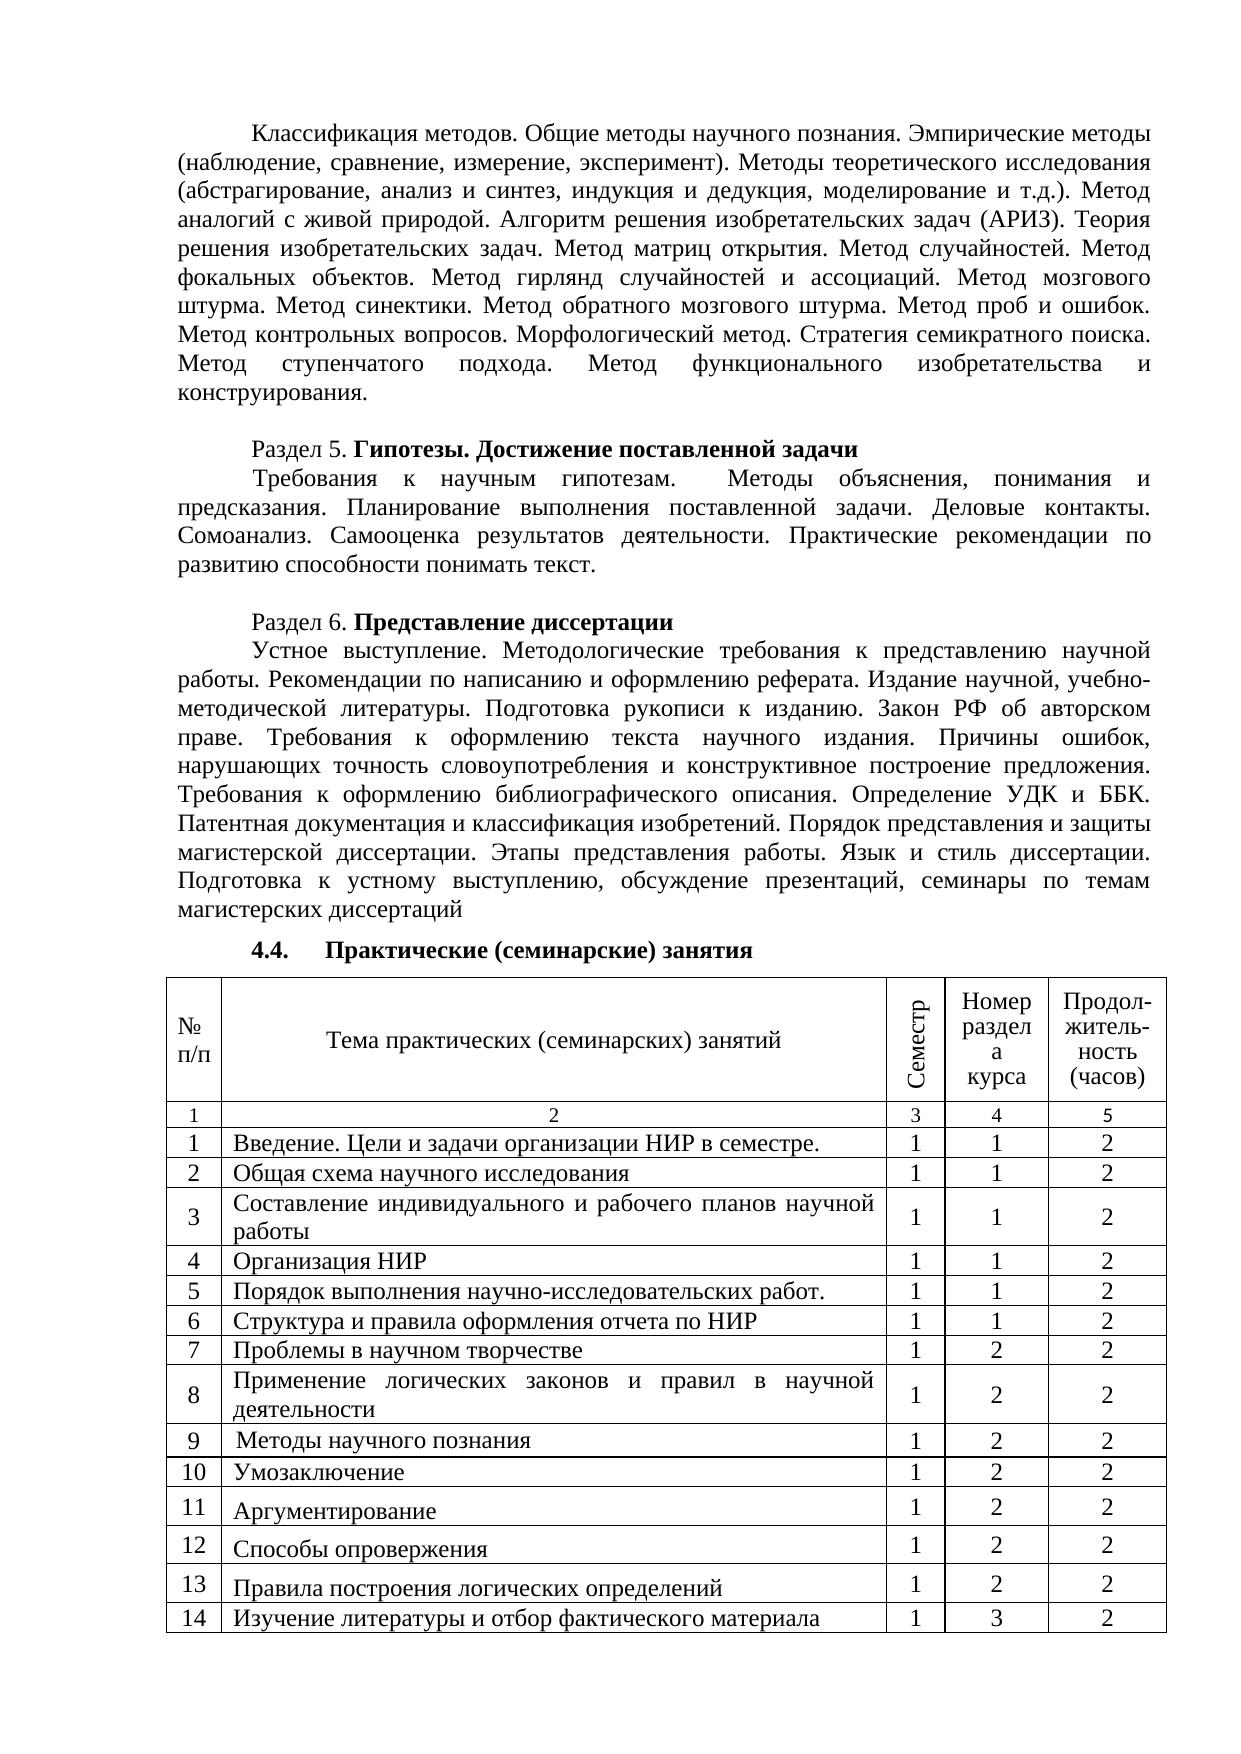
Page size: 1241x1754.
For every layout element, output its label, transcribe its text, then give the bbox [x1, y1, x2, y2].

table_cell 1 [887, 1188, 944, 1245]
table_cell 1 [887, 1564, 944, 1602]
table_cell 1 [887, 1246, 944, 1275]
table_cell Применение логических законов и правил в научной деятельности [222, 1365, 886, 1423]
table_header № п/п [167, 978, 221, 1101]
table_cell 1 [946, 1188, 1048, 1245]
table_cell 6 [167, 1306, 221, 1334]
table_cell 11 [167, 1487, 221, 1525]
table_cell 2 [222, 1102, 886, 1127]
table_cell Проблемы в научном творчестве [222, 1336, 886, 1364]
table_cell 7 [167, 1336, 221, 1364]
table_header Тема практических (семинарских) занятий [222, 978, 886, 1101]
table_cell 2 [946, 1365, 1048, 1423]
table_cell 1 [946, 1128, 1048, 1157]
table_cell 8 [167, 1365, 221, 1423]
table_cell Введение. Цели и задачи организации НИР в семестре. [222, 1128, 886, 1157]
text 4.4. Практические (семинарские) занятия [177, 936, 1152, 964]
table_cell 1 [887, 1458, 944, 1486]
table_cell 9 [167, 1424, 221, 1456]
table_cell 1 [946, 1276, 1048, 1305]
table_cell 2 [167, 1158, 221, 1187]
table_cell 13 [167, 1564, 221, 1602]
table_cell Методы научного познания [222, 1424, 886, 1456]
table_cell 1 [167, 1102, 221, 1127]
table_cell 1 [887, 1306, 944, 1334]
table_cell 2 [946, 1564, 1048, 1602]
table_header Семестр [887, 978, 944, 1101]
table_cell 1 [887, 1158, 944, 1187]
table_cell 2 [1049, 1188, 1166, 1245]
table_cell Изучение литературы и отбор фактического материала [222, 1603, 886, 1632]
table_cell 5 [1049, 1102, 1166, 1127]
table_cell Общая схема научного исследования [222, 1158, 886, 1187]
table_cell Структура и правила оформления отчета по НИР [222, 1306, 886, 1334]
table_cell 3 [167, 1188, 221, 1245]
table_cell Правила построения логических определений [222, 1564, 886, 1602]
table_cell Способы опровержения [222, 1526, 886, 1563]
table_cell 2 [1049, 1336, 1166, 1364]
table_cell 2 [1049, 1246, 1166, 1275]
table_cell 2 [1049, 1128, 1166, 1157]
table_cell 1 [887, 1276, 944, 1305]
table_cell 1 [887, 1365, 944, 1423]
table_cell 2 [1049, 1365, 1166, 1423]
table_cell 14 [167, 1603, 221, 1632]
table_cell 2 [1049, 1458, 1166, 1486]
table_cell 1 [887, 1128, 944, 1157]
table_cell 1 [946, 1246, 1048, 1275]
table_cell 2 [946, 1487, 1048, 1525]
table_cell 1 [946, 1306, 1048, 1334]
table_cell 4 [946, 1102, 1048, 1127]
table_cell 5 [167, 1276, 221, 1305]
table_cell 1 [167, 1128, 221, 1157]
table_cell Порядок выполнения научно-исследовательских работ. [222, 1276, 886, 1305]
table_cell Составление индивидуального и рабочего планов научной работы [222, 1188, 886, 1245]
table_cell 2 [1049, 1564, 1166, 1602]
table_cell 2 [1049, 1158, 1166, 1187]
text Требования к научным гипотезам. Методы объяснения, понимания и предсказания. Планирование выполнения поставленной задачи. Деловые контакты. Сомоанализ. Самооценка результатов деятельности. Практические рекомендации по развитию способности понимать текст. [177, 463, 1152, 578]
table_cell 2 [1049, 1603, 1166, 1632]
text Раздел 6. Представление диссертации [177, 607, 1152, 636]
table_cell 2 [1049, 1424, 1166, 1456]
table_cell 1 [887, 1424, 944, 1456]
table_cell 2 [946, 1424, 1048, 1456]
table_cell 1 [946, 1158, 1048, 1187]
table_cell 2 [1049, 1306, 1166, 1334]
table_cell 2 [946, 1458, 1048, 1486]
table_cell 2 [1049, 1487, 1166, 1525]
table_header Продол-житель-ность (часов) [1049, 978, 1166, 1101]
table_cell Аргументирование [222, 1487, 886, 1525]
table_cell 2 [1049, 1526, 1166, 1563]
table_cell 4 [167, 1246, 221, 1275]
text Раздел 5. Гипотезы. Достижение поставленной задачи [177, 434, 1152, 463]
table_cell 3 [946, 1603, 1048, 1632]
table_cell 2 [946, 1336, 1048, 1364]
text Устное выступление. Методологические требования к представлению научной работы. Рекомендации по написанию и оформлению реферата. Издание научной, учебно-методической литературы. Подготовка рукописи к изданию. Закон РФ об авторском праве. Требования к оформлению текста научного издания. Причины ошибок, нарушающих точность словоупотребления и конструктивное построение предложения. Требования к оформлению библиографического описания. Определение УДК и ББК. Патентная документация и классификация изобретений. Порядок представления и защиты магистерской диссертации. Этапы представления работы. Язык и стиль диссертации. Подготовка к устному выступлению, обсуждение презентаций, семинары по темам магистерских диссертаций [177, 636, 1152, 923]
table_header Номер раздела курса [946, 978, 1048, 1101]
table_cell 1 [887, 1336, 944, 1364]
table_cell 1 [887, 1487, 944, 1525]
table_cell 1 [887, 1603, 944, 1632]
table_cell Организация НИР [222, 1246, 886, 1275]
table_cell 1 [887, 1526, 944, 1563]
table_cell Умозаключение [222, 1458, 886, 1486]
table_cell 12 [167, 1526, 221, 1563]
table_cell 2 [1049, 1276, 1166, 1305]
table_cell 2 [946, 1526, 1048, 1563]
table_cell 3 [887, 1102, 944, 1127]
text Классификация методов. Общие методы научного познания. Эмпирические методы (наблюдение, сравнение, измерение, эксперимент). Методы теоретического исследования (абстрагирование, анализ и синтез, индукция и дедукция, моделирование и т.д.). Метод аналогий с живой природой. Алгоритм решения изобретательских задач (АРИЗ). Теория решения изобретательских задач. Метод матриц открытия. Метод случайностей. Метод фокальных объектов. Метод гирлянд случайностей и ассоциаций. Метод мозгового штурма. Метод синектики. Метод обратного мозгового штурма. Метод проб и ошибок. Метод контрольных вопросов. Морфологический метод. Стратегия семикратного поиска. Метод ступенчатого подхода. Метод функционального изобретательства и конструирования. [177, 118, 1152, 406]
table_cell 10 [167, 1458, 221, 1486]
